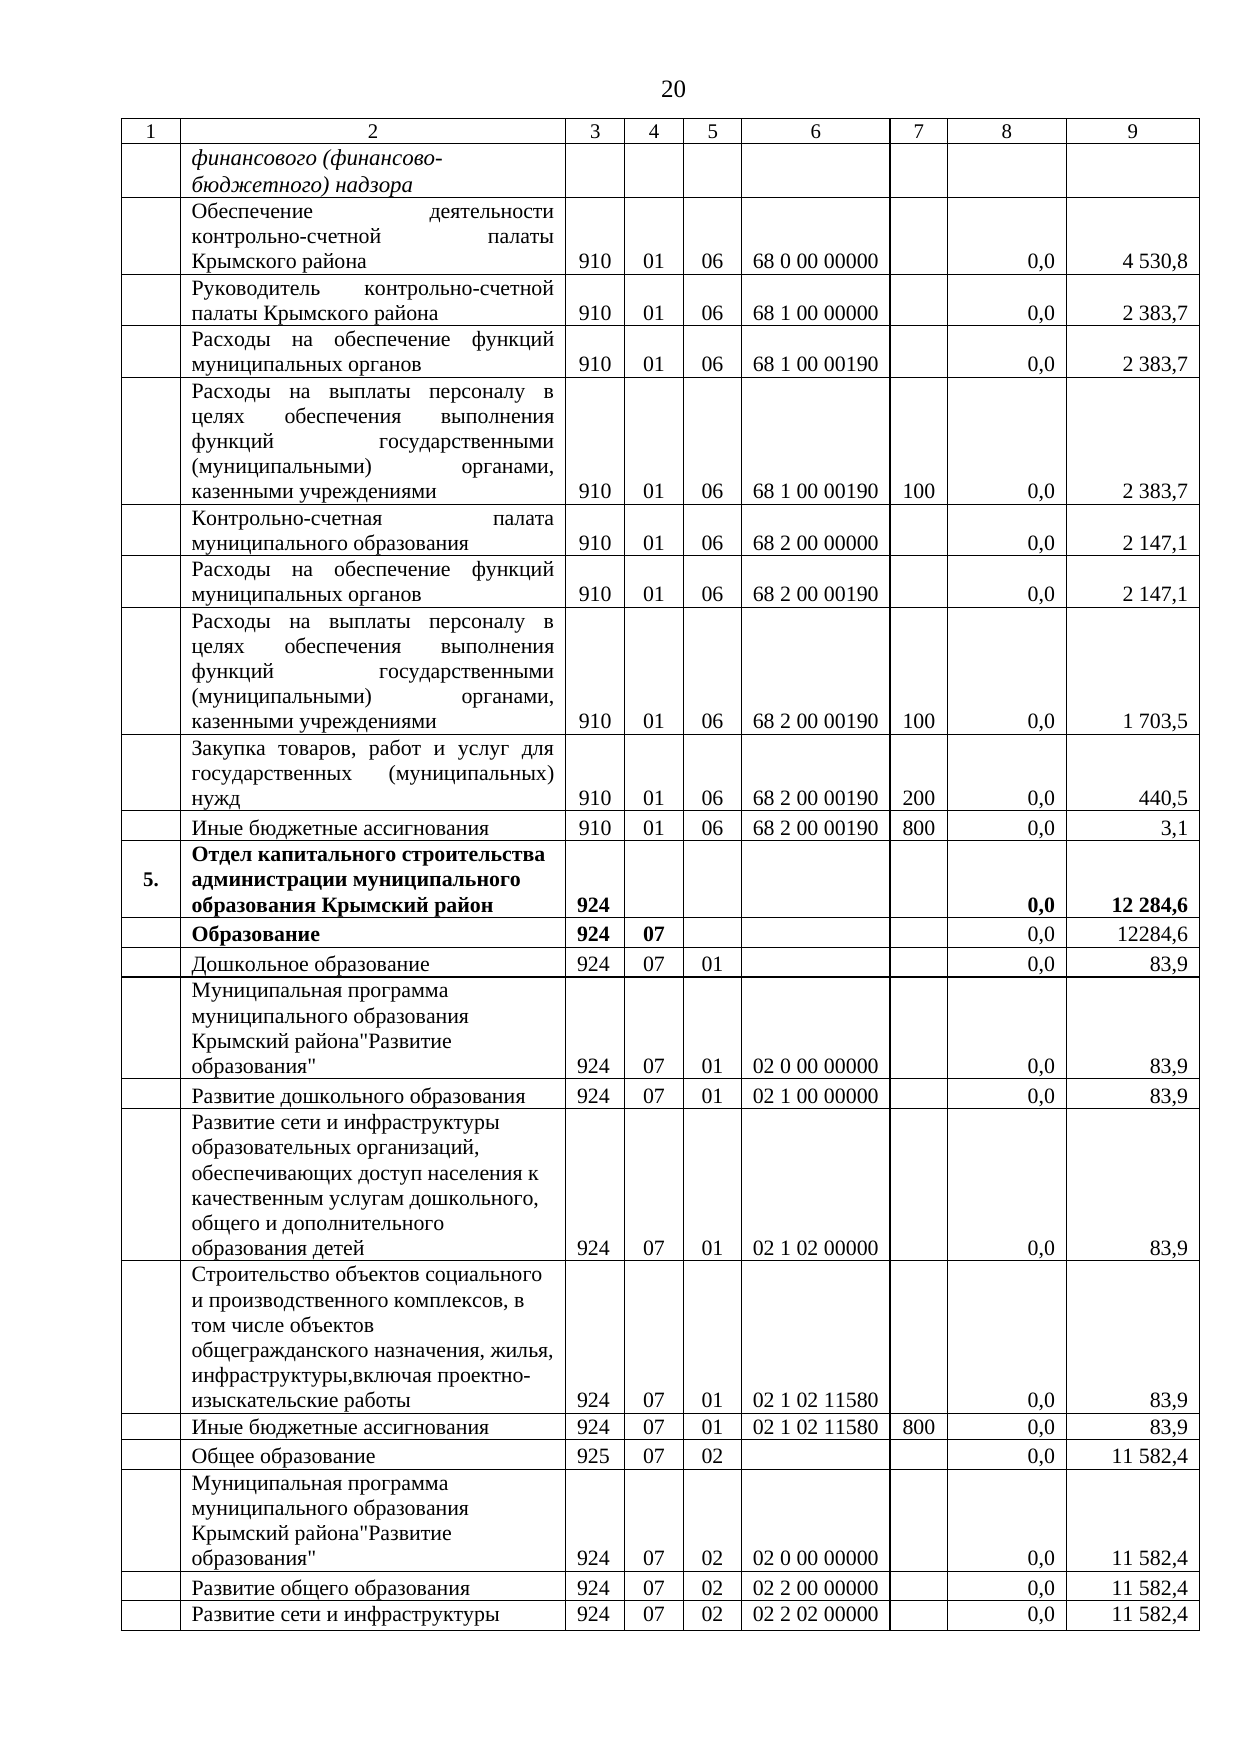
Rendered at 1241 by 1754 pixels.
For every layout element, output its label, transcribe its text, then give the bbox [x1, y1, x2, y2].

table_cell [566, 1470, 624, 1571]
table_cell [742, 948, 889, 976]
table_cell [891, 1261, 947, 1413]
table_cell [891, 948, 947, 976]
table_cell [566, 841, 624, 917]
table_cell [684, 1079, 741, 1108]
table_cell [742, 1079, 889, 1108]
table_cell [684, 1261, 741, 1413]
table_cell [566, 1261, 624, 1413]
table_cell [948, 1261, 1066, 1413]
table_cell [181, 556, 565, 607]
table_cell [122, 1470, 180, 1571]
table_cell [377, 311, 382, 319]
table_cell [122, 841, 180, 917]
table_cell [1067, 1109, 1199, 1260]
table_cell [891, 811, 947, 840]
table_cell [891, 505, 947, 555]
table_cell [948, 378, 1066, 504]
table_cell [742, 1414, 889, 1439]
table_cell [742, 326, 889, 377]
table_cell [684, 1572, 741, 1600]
table_header 2 [181, 119, 565, 143]
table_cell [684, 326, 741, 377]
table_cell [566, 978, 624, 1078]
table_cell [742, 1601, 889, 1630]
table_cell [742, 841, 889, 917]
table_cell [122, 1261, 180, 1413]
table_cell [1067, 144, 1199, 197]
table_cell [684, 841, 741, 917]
table_header 8 [948, 119, 1066, 143]
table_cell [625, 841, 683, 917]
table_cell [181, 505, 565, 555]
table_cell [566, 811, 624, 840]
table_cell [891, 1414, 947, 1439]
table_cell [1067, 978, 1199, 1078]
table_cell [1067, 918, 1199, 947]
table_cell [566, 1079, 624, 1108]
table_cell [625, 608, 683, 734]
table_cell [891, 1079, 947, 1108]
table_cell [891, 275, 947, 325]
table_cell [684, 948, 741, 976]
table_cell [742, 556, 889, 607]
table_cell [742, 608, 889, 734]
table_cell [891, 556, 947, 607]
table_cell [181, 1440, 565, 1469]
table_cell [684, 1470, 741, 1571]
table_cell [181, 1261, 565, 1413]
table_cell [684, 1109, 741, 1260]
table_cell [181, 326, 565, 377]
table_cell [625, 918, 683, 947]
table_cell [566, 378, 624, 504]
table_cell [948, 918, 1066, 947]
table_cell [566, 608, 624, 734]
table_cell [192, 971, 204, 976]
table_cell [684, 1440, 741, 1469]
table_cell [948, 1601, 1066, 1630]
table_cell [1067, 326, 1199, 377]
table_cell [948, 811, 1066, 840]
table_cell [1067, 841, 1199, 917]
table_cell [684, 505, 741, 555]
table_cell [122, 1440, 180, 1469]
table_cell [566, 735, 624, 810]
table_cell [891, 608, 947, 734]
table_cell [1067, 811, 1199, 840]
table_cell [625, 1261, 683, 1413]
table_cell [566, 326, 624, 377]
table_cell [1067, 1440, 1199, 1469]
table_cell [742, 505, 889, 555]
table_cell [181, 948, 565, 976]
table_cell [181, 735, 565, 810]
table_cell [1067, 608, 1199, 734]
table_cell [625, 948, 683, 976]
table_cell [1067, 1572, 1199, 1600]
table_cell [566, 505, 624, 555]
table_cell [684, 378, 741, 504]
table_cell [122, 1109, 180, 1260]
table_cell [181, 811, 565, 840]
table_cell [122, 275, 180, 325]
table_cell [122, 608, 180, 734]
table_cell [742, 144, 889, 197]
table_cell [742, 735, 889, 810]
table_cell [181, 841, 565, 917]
table_header 3 [566, 119, 624, 143]
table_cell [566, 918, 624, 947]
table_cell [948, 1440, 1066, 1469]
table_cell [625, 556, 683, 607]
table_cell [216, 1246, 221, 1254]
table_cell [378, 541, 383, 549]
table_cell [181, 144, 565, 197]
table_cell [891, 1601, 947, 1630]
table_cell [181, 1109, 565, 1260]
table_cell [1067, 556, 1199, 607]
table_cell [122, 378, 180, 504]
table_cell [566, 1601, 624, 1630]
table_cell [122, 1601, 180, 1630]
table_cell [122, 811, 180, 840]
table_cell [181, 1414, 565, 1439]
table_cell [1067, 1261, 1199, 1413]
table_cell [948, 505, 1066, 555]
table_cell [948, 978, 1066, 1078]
table_header 5 [684, 119, 741, 143]
table_header 1 [122, 119, 180, 143]
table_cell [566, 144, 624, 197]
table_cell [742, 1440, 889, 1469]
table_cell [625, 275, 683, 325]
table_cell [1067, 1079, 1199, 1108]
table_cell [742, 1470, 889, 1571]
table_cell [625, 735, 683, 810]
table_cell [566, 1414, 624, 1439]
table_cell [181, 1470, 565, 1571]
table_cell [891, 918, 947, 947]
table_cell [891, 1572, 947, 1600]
table_header 7 [891, 119, 947, 143]
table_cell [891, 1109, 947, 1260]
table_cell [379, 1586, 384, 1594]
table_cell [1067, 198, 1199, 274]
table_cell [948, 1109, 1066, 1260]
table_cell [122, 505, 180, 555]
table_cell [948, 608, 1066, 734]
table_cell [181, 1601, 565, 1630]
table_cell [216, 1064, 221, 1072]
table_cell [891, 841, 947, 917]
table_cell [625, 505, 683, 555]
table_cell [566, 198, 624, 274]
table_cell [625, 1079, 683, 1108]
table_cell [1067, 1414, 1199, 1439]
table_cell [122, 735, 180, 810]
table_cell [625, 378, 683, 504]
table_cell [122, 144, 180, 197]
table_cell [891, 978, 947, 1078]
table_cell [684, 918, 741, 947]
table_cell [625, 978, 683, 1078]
table_header 6 [742, 119, 889, 143]
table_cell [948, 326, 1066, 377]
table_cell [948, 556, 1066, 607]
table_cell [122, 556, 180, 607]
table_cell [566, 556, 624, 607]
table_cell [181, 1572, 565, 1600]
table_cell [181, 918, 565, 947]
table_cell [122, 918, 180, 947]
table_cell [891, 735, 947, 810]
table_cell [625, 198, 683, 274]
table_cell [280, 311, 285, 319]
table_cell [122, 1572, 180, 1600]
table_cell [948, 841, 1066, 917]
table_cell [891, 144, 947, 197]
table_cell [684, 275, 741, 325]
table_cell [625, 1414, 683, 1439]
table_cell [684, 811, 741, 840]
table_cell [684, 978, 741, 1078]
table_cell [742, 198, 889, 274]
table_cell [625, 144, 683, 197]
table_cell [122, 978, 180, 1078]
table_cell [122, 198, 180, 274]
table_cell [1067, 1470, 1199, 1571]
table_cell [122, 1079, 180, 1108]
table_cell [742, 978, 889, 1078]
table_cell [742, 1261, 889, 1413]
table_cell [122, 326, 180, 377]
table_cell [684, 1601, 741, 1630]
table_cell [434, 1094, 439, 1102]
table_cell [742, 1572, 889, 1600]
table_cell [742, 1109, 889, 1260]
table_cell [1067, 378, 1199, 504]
table_header 9 [1067, 119, 1199, 143]
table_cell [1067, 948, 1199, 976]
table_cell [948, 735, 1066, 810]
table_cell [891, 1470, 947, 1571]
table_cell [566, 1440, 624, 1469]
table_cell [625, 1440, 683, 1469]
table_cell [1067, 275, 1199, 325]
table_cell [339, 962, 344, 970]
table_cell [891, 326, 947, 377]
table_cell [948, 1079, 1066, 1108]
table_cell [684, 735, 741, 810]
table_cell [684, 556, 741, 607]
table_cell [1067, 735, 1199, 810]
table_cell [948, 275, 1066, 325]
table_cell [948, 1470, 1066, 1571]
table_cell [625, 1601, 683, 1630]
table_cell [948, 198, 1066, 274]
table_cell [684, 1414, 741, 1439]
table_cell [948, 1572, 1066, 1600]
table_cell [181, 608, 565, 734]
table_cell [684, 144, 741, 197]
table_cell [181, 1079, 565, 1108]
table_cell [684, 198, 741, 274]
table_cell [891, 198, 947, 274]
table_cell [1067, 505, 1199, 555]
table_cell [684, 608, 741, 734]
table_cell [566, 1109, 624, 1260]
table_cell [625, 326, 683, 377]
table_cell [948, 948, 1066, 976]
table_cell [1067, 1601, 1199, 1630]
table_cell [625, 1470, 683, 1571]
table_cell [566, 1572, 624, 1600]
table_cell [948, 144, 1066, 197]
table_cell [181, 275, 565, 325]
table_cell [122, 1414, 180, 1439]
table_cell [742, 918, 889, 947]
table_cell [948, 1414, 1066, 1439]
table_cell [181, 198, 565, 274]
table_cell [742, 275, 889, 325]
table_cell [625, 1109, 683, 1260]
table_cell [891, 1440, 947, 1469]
table_header 4 [625, 119, 683, 143]
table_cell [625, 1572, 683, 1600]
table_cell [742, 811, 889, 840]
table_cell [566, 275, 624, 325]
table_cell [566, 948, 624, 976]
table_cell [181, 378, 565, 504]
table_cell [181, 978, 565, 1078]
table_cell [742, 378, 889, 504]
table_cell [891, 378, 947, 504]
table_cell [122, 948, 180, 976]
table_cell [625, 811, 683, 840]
